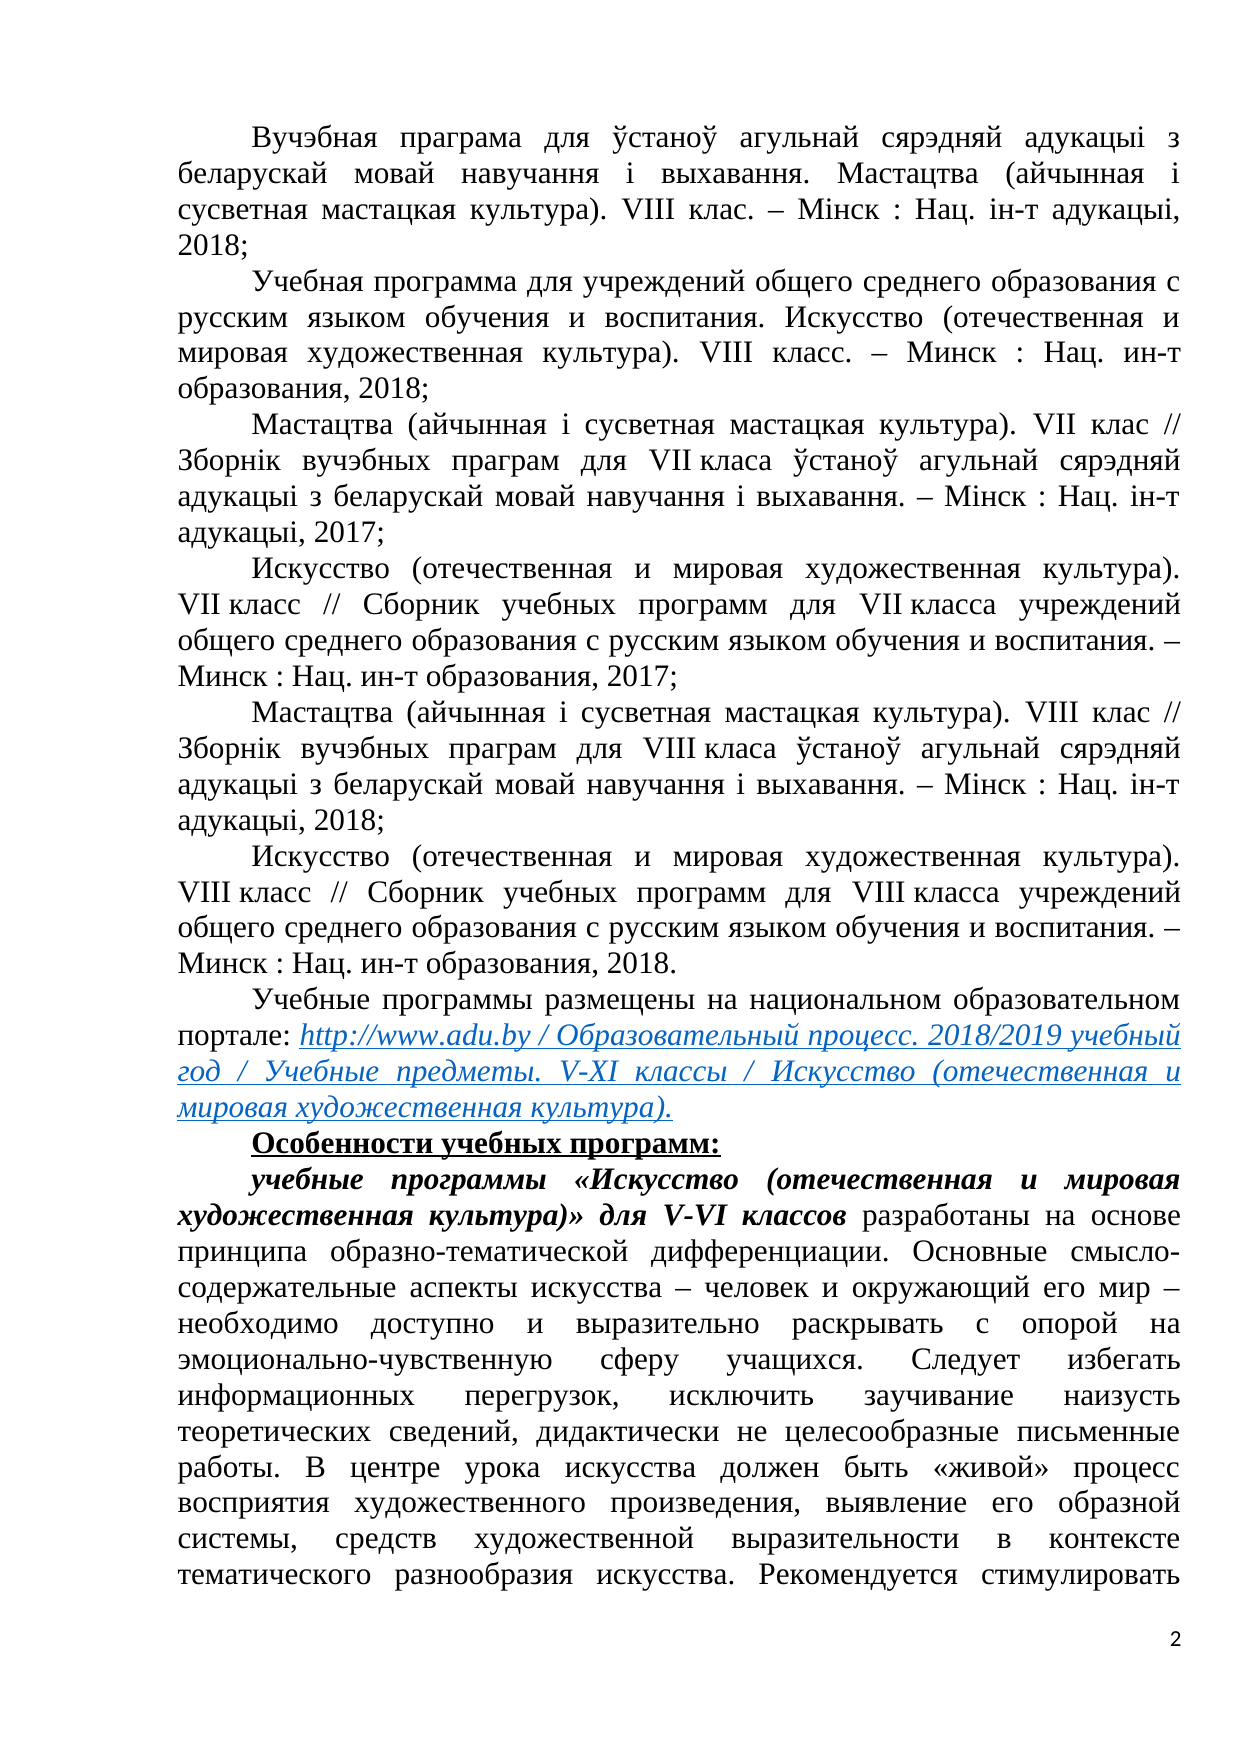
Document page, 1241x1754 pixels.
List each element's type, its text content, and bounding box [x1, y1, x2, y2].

text Мастацтва (айчынная і сусветная мастацкая культура). VІІІ клас // Зборнік вучэбных праграм для VІІI класа ўстаноў агульнай сярэдняй адукацыі з беларускай мовай навучання і выхавання. – Мінск : Нац. ін-т адукацыі, 2018; [177, 693, 1181, 837]
text Мастацтва (айчынная і сусветная мастацкая культура). VІІ клас // Зборнік вучэбных праграм для VІI класа ўстаноў агульнай сярэдняй адукацыі з беларускай мовай навучання і выхавання. – Мінск : Нац. ін-т адукацыі, 2017; [177, 406, 1181, 549]
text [177, 1160, 1181, 1592]
text Учебная программа для учреждений общего среднего образования с русским языком обучения и воспитания. Искусство (отечественная и мировая художественная культура). VІІI класс. – Минск : Нац. ин-т образования, 2018; [177, 262, 1181, 406]
text Вучэбная праграма для ўстаноў агульнай сярэдняй адукацыі з беларускай мовай навучання і выхавання. Мастацтва (айчынная і сусветная мастацкая культура). VІІI клас. – Мінск : Нац. ін-т адукацыі, 2018; [177, 118, 1181, 262]
text Искусство (отечественная и мировая художественная культура). VІІІ класс // Сборник учебных программ для VІІІ класса учреждений общего среднего образования с русским языком обучения и воспитания. – Минск : Нац. ин-т образования, 2018. [177, 837, 1181, 981]
text Учебные программы размещены на национальном образовательном портале: http://www.adu.by / Образовательный процесс. 2018/2019 учебный год / Учебные предметы. V-XI классы / Искусство (отечественная и мировая художественная культура). [177, 981, 1181, 1084]
text Искусство (отечественная и мировая художественная культура). VІІ класс // Сборник учебных программ для VІІ класса учреждений общего среднего образования с русским языком обучения и воспитания. – Минск : Нац. ин-т образования, 2017; [177, 549, 1181, 693]
text Учебные программы размещены на национальном образовательном портале: http://www.adu.by / Образовательный процесс. 2018/2019 учебный год / Учебные предметы. V-XI классы / Искусство (отечественная и мировая художественная культура). [177, 1085, 1181, 1124]
text Особенности учебных программ: [177, 1124, 1181, 1160]
